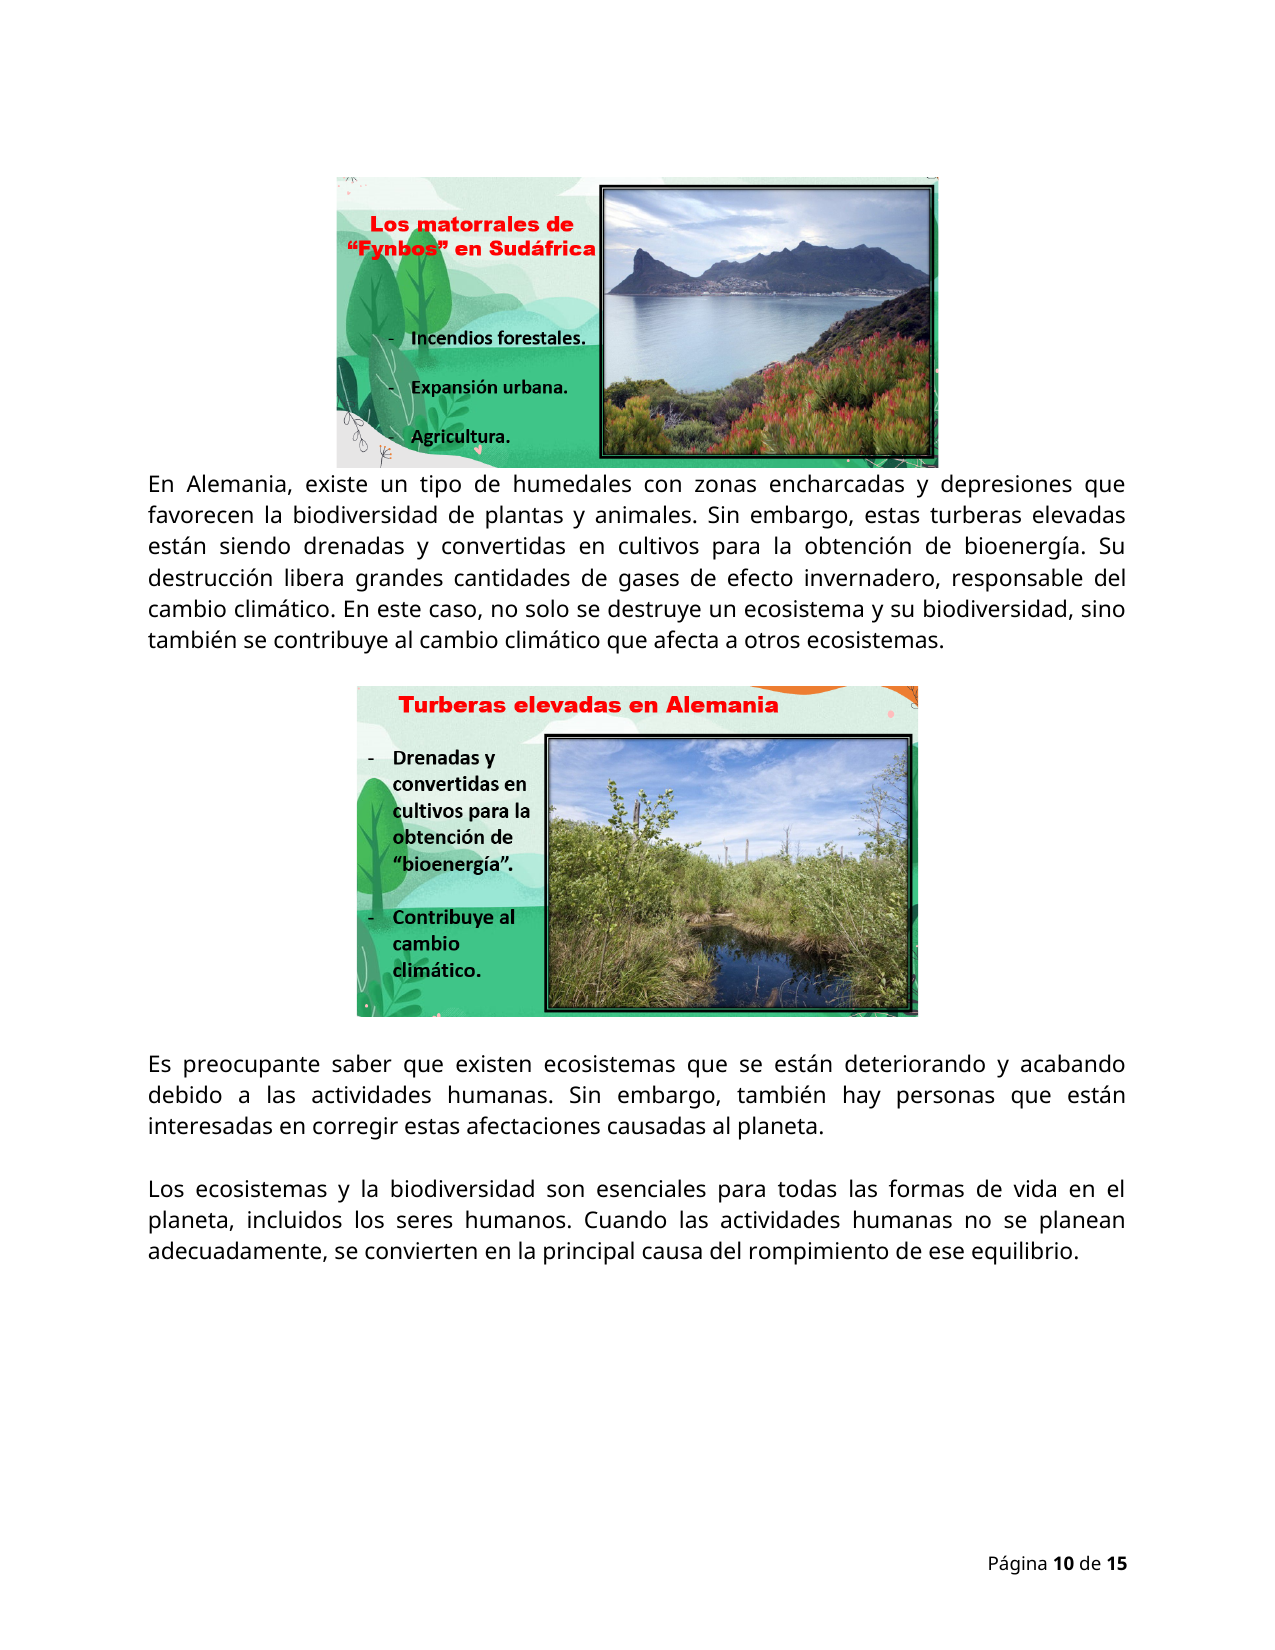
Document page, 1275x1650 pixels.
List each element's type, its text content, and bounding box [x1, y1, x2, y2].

picture [336, 177, 939, 468]
text Es preocupante saber que existen ecosistemas que se están deteriorando y acabando debido a las actividades humanas. Sin embargo, también hay personas que están interesadas en corregir estas afectaciones causadas al planeta. [148, 1047, 1127, 1141]
text En Alemania, existe un tipo de humedales con zonas encharcadas y depresiones que favorecen la biodiversidad de plantas y animales. Sin embargo, estas turberas elevadas están siendo drenadas y convertidas en cultivos para la obtención de bioenergía. Su destrucción libera grandes cantidades de gases de efecto invernadero, responsable del cambio climático. En este caso, no solo se destruye un ecosistema y su biodiversidad, sino también se contribuye al cambio climático que afecta a otros ecosistemas. [148, 468, 1127, 655]
picture [356, 686, 919, 1017]
text Los ecosistemas y la biodiversidad son esenciales para todas las formas de vida en el planeta, incluidos los seres humanos. Cuando las actividades humanas no se planean adecuadamente, se convierten en la principal causa del rompimiento de ese equilibrio. [148, 1172, 1127, 1266]
